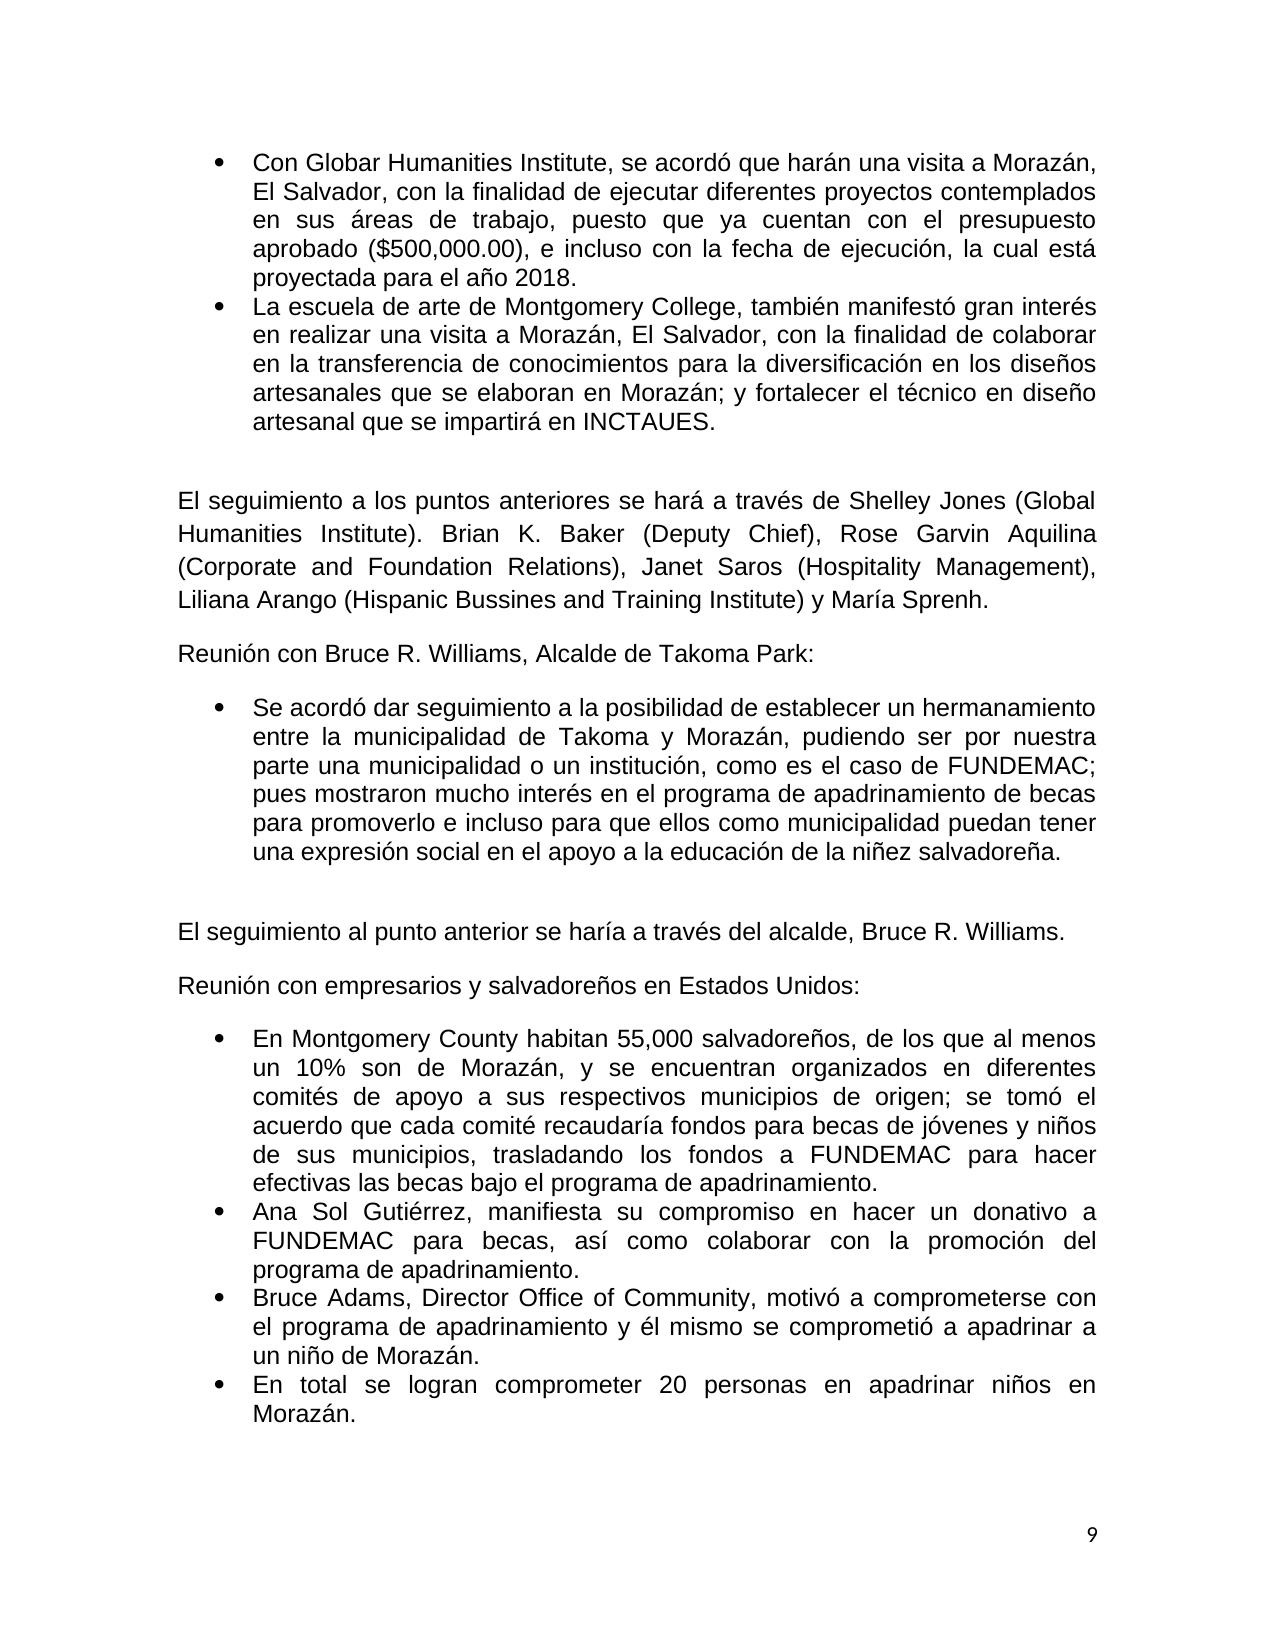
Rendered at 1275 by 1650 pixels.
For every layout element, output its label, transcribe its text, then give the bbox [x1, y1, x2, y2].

text Reunión con Bruce R. Williams, Alcalde de Takoma Park: [177, 639, 1098, 668]
list En Montgomery County habitan 55,000 salvadoreños, de los que al menos un 10% son de Morazán, y se encuentran organizados en diferentes comités de apoyo a sus respectivos municipios de origen; se tomó el acuerdo que cada comité recaudaría fondos para becas de jóvenes y niños de sus municipios, trasladando los fondos a FUNDEMAC para hacer efectivas las becas bajo el programa de apadrinamiento. [215, 1024, 1098, 1197]
list Bruce Adams, Director Office of Community, motivó a comprometerse con el programa de apadrinamiento y él mismo se comprometió a apadrinar a un niño de Morazán. [215, 1283, 1098, 1370]
list Ana Sol Gutiérrez, manifiesta su compromiso en hacer un donativo a FUNDEMAC para becas, así como colaborar con la promoción del programa de apadrinamiento. [215, 1197, 1098, 1283]
list En total se logran comprometer 20 personas en apadrinar niños en Morazán. [215, 1370, 1098, 1427]
list La escuela de arte de Montgomery College, también manifestó gran interés en realizar una visita a Morazán, El Salvador, con la finalidad de colaborar en la transferencia de conocimientos para la diversificación en los diseños artesanales que se elaboran en Morazán; y fortalecer el técnico en diseño artesanal que se impartirá en INCTAUES. [215, 291, 1098, 435]
list Se acordó dar seguimiento a la posibilidad de establecer un hermanamiento entre la municipalidad de Takoma y Morazán, pudiendo ser por nuestra parte una municipalidad o un institución, como es el caso de FUNDEMAC; pues mostraron mucho interés en el programa de apadrinamiento de becas para promoverlo e incluso para que ellos como municipalidad puedan tener una expresión social en el apoyo a la educación de la niñez salvadoreña. [215, 693, 1098, 866]
text Reunión con empresarios y salvadoreños en Estados Unidos: [177, 971, 1098, 999]
list Con Globar Humanities Institute, se acordó que harán una visita a Morazán, El Salvador, con la finalidad de ejecutar diferentes proyectos contemplados en sus áreas de trabajo, puesto que ya cuentan con el presupuesto aprobado ($500,000.00), e incluso con la fecha de ejecución, la cual está proyectada para el año 2018. [215, 148, 1098, 291]
text El seguimiento a los puntos anteriores se hará a través de Shelley Jones (Global Humanities Institute). Brian K. Baker (Deputy Chief), Rose Garvin Aquilina (Corporate and Foundation Relations), Janet Saros (Hospitality Management), Liliana Arango (Hispanic Bussines and Training Institute) y María Sprenh. [177, 486, 1098, 614]
text El seguimiento al punto anterior se haría a través del alcalde, Bruce R. Williams. [177, 917, 1098, 946]
